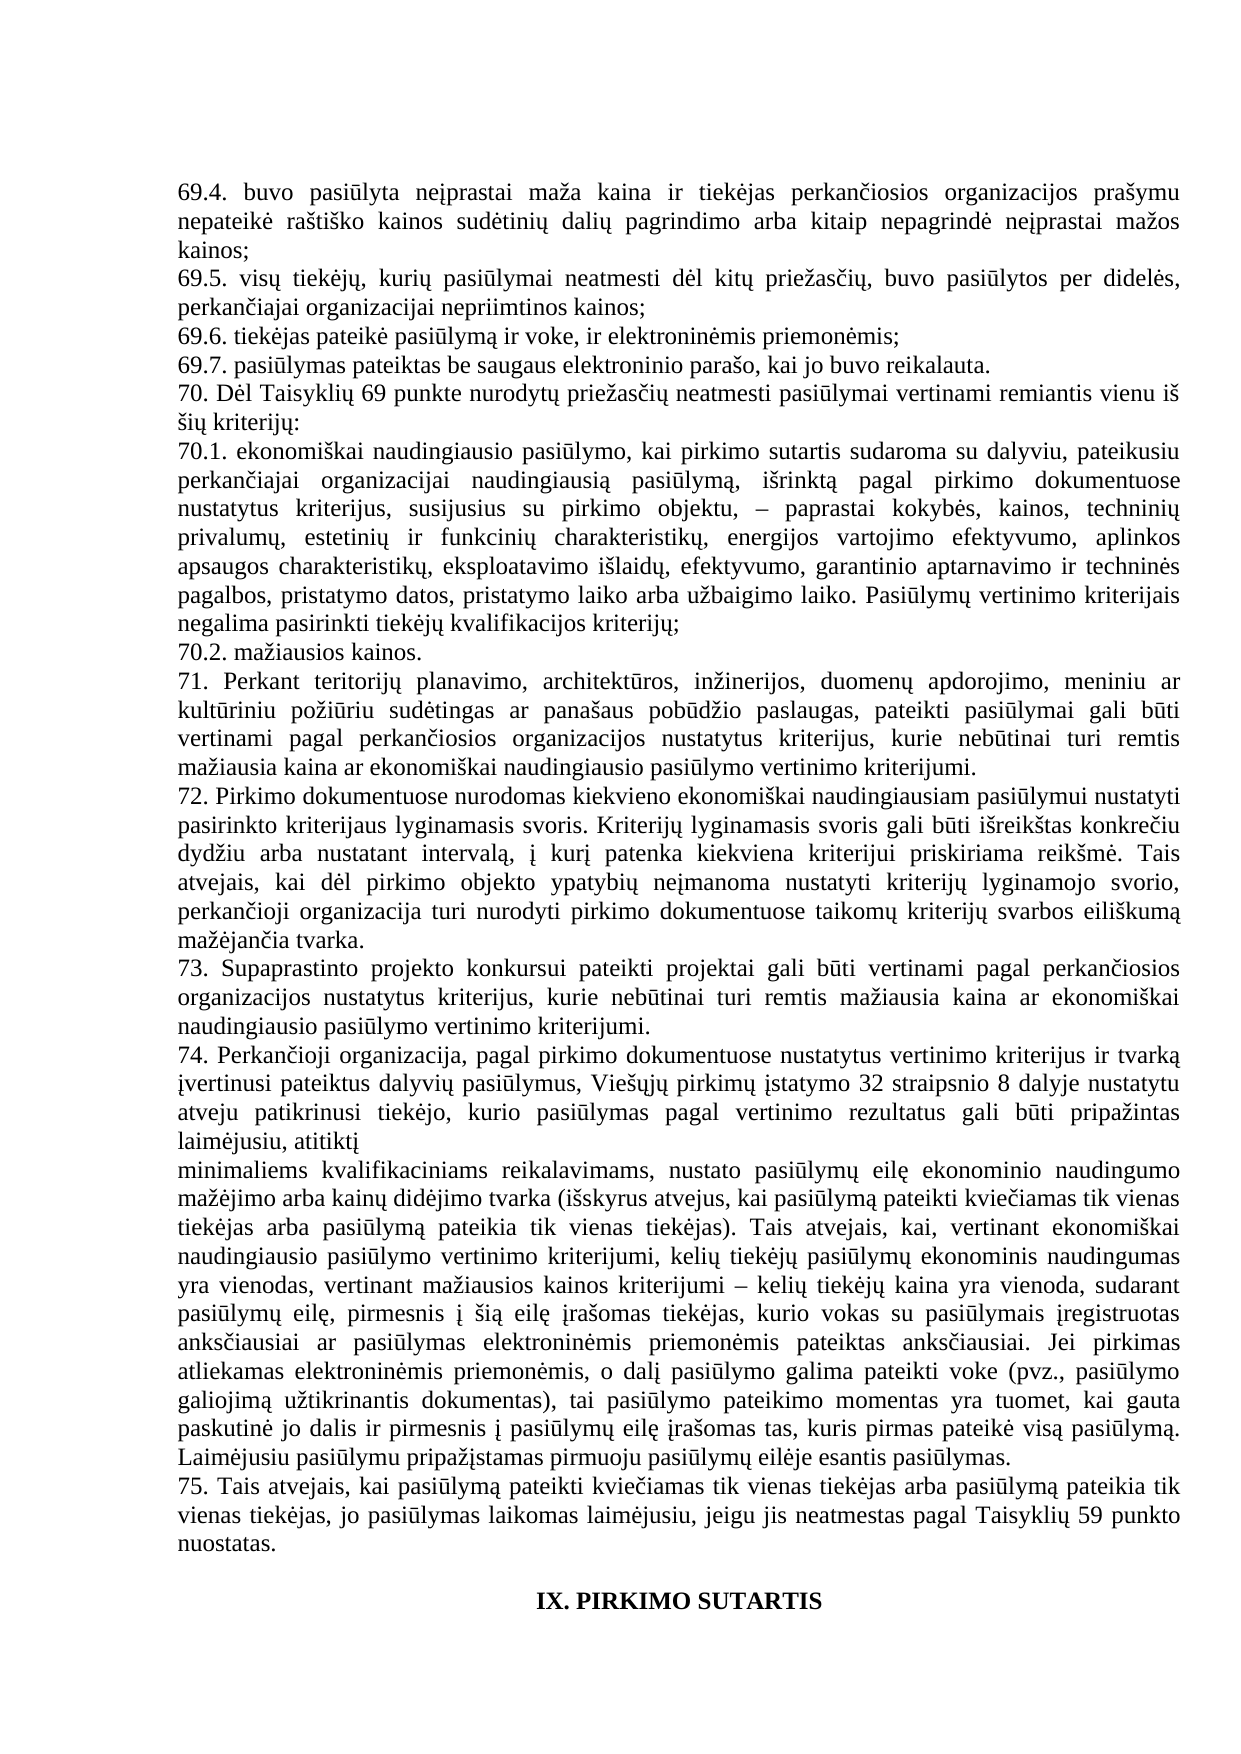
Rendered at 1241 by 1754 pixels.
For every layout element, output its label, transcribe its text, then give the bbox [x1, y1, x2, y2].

text 72. Pirkimo dokumentuose nurodomas kiekvieno ekonomiškai naudingiausiam pasiūlymui nustatyti pasirinkto kriterijaus lyginamasis svoris. Kriterijų lyginamasis svoris gali būti išreikštas konkrečiu dydžiu arba nustatant intervalą, į kurį patenka kiekviena kriterijui priskiriama reikšmė. Tais atvejais, kai dėl pirkimo objekto ypatybių neįmanoma nustatyti kriterijų lyginamojo svorio, perkančioji organizacija turi nurodyti pirkimo dokumentuose taikomų kriterijų svarbos eiliškumą mažėjančia tvarka. [177, 781, 1181, 953]
text IX. PIRKIMO SUTARTIS [177, 1586, 1181, 1615]
text 73. Supaprastinto projekto konkursui pateikti projektai gali būti vertinami pagal perkančiosios organizacijos nustatytus kriterijus, kurie nebūtinai turi remtis mažiausia kaina ar ekonomiškai naudingiausio pasiūlymo vertinimo kriterijumi. [177, 953, 1181, 1040]
text 69.6. tiekėjas pateikė pasiūlymą ir voke, ir elektroninėmis priemonėmis; [177, 321, 1181, 350]
text 70.1. ekonomiškai naudingiausio pasiūlymo, kai pirkimo sutartis sudaroma su dalyviu, pateikusiu perkančiajai organizacijai naudingiausią pasiūlymą, išrinktą pagal pirkimo dokumentuose nustatytus kriterijus, susijusius su pirkimo objektu, – paprastai kokybės, kainos, techninių privalumų, estetinių ir funkcinių charakteristikų, energijos vartojimo efektyvumo, aplinkos apsaugos charakteristikų, eksploatavimo išlaidų, efektyvumo, garantinio aptarnavimo ir techninės pagalbos, pristatymo datos, pristatymo laiko arba užbaigimo laiko. Pasiūlymų vertinimo kriterijais negalima pasirinkti tiekėjų kvalifikacijos kriterijų; [177, 436, 1181, 637]
text minimaliems kvalifikaciniams reikalavimams, nustato pasiūlymų eilę ekonominio naudingumo mažėjimo arba kainų didėjimo tvarka (išskyrus atvejus, kai pasiūlymą pateikti kviečiamas tik vienas tiekėjas arba pasiūlymą pateikia tik vienas tiekėjas). Tais atvejais, kai, vertinant ekonomiškai naudingiausio pasiūlymo vertinimo kriterijumi, kelių tiekėjų pasiūlymų ekonominis naudingumas yra vienodas, vertinant mažiausios kainos kriterijumi – kelių tiekėjų kaina yra vienoda, sudarant pasiūlymų eilę, pirmesnis į šią eilę įrašomas tiekėjas, kurio vokas su pasiūlymais įregistruotas anksčiausiai ar pasiūlymas elektroninėmis priemonėmis pateiktas anksčiausiai. Jei pirkimas atliekamas elektroninėmis priemonėmis, o dalį pasiūlymo galima pateikti voke (pvz., pasiūlymo galiojimą užtikrinantis dokumentas), tai pasiūlymo pateikimo momentas yra tuomet, kai gauta paskutinė jo dalis ir pirmesnis į pasiūlymų eilę įrašomas tas, kuris pirmas pateikė visą pasiūlymą. Laimėjusiu pasiūlymu pripažįstamas pirmuoju pasiūlymų eilėje esantis pasiūlymas. [177, 1155, 1181, 1471]
text 75. Tais atvejais, kai pasiūlymą pateikti kviečiamas tik vienas tiekėjas arba pasiūlymą pateikia tik vienas tiekėjas, jo pasiūlymas laikomas laimėjusiu, jeigu jis neatmestas pagal Taisyklių 59 punkto nuostatas. [177, 1471, 1181, 1557]
text 74. Perkančioji organizacija, pagal pirkimo dokumentuose nustatytus vertinimo kriterijus ir tvarką įvertinusi pateiktus dalyvių pasiūlymus, Viešųjų pirkimų įstatymo 32 straipsnio 8 dalyje nustatytu atveju patikrinusi tiekėjo, kurio pasiūlymas pagal vertinimo rezultatus gali būti pripažintas laimėjusiu, atitiktį [177, 1040, 1181, 1155]
text 69.5. visų tiekėjų, kurių pasiūlymai neatmesti dėl kitų priežasčių, buvo pasiūlytos per didelės, perkančiajai organizacijai nepriimtinos kainos; [177, 263, 1181, 321]
text 69.4. buvo pasiūlyta neįprastai maža kaina ir tiekėjas perkančiosios organizacijos prašymu nepateikė raštiško kainos sudėtinių dalių pagrindimo arba kitaip nepagrindė neįprastai mažos kainos; [177, 177, 1181, 263]
text 69.7. pasiūlymas pateiktas be saugaus elektroninio parašo, kai jo buvo reikalauta. [177, 350, 1181, 378]
text 70.2. mažiausios kainos. [177, 637, 1181, 666]
text 70. Dėl Taisyklių 69 punkte nurodytų priežasčių neatmesti pasiūlymai vertinami remiantis vienu iš šių kriterijų: [177, 378, 1181, 436]
text 71. Perkant teritorijų planavimo, architektūros, inžinerijos, duomenų apdorojimo, meniniu ar kultūriniu požiūriu sudėtingas ar panašaus pobūdžio paslaugas, pateikti pasiūlymai gali būti vertinami pagal perkančiosios organizacijos nustatytus kriterijus, kurie nebūtinai turi remtis mažiausia kaina ar ekonomiškai naudingiausio pasiūlymo vertinimo kriterijumi. [177, 666, 1181, 781]
